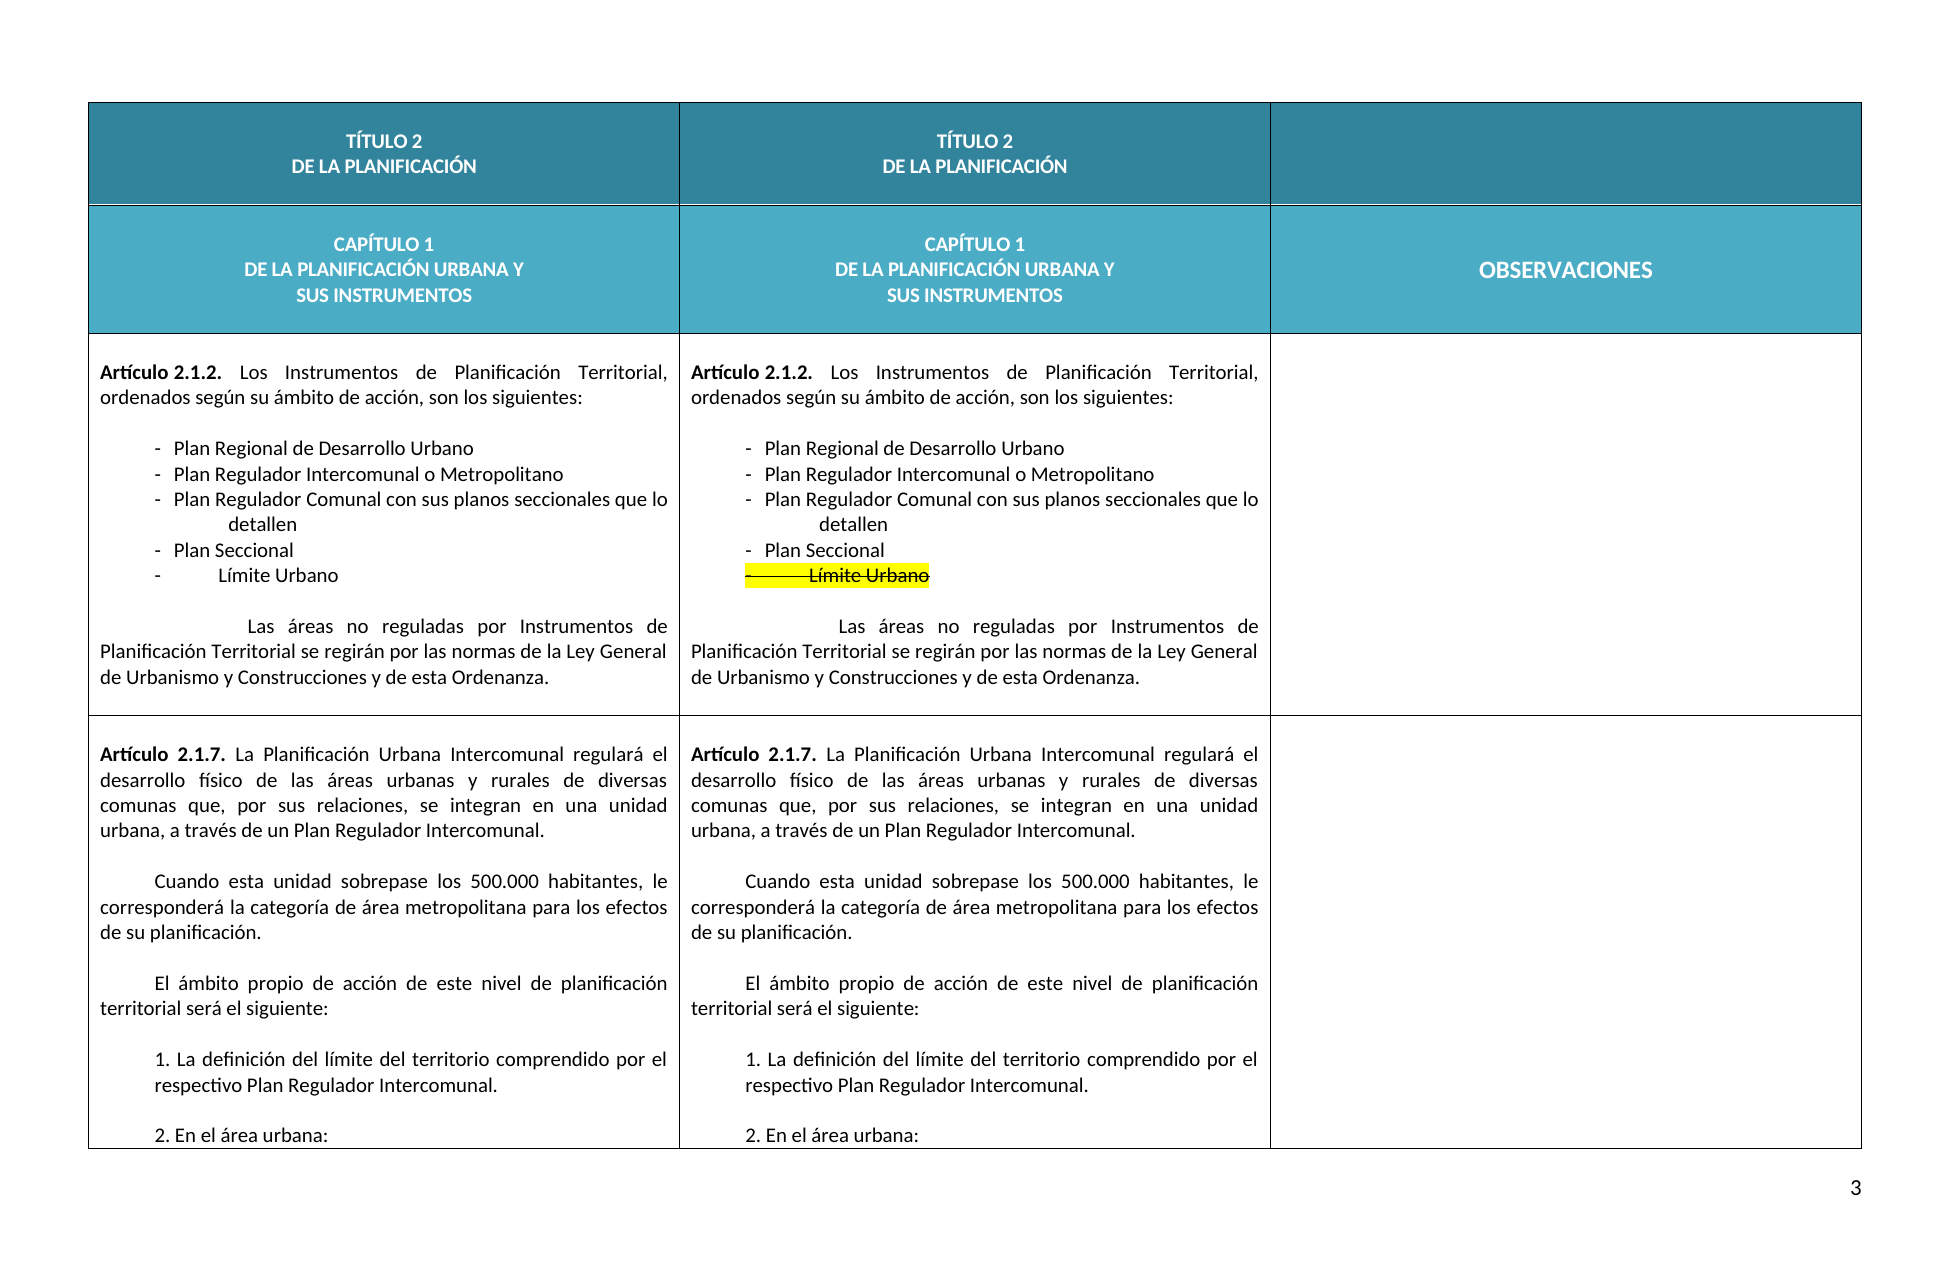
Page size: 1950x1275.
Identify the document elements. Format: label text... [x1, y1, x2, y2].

table_cell TÍTULO 2 DE LA PLANIFICACIÓN [89, 103, 679, 204]
table_cell Artículo 2.1.2. Los Instrumentos de Planificación Territorial, ordenados según su ámbito de acción, son los siguientes: Plan Regional de Desarrollo Urbano Plan Regulador Intercomunal o Metropolitano Plan Regulador Comunal con sus planos seccionales que lo detallen Plan Seccional Límite Urbano Las áreas no reguladas por Instrumentos de Planificación Territorial se regirán por las normas de la Ley General de Urbanismo y Construcciones y de esta Ordenanza. [89, 334, 679, 715]
table_cell CAPÍTULO 1 DE LA PLANIFICACIÓN URBANA Y SUS INSTRUMENTOS [89, 206, 679, 333]
table_cell OBSERVACIONES [1271, 206, 1861, 333]
table_cell CAPÍTULO 1 DE LA PLANIFICACIÓN URBANA Y SUS INSTRUMENTOS [680, 206, 1270, 333]
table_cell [680, 716, 1270, 1148]
table_cell Artículo 2.1.2. Los Instrumentos de Planificación Territorial, ordenados según su ámbito de acción, son los siguientes: Plan Regional de Desarrollo Urbano Plan Regulador Intercomunal o Metropolitano Plan Regulador Comunal con sus planos seccionales que lo detallen Plan Seccional Límite Urbano Las áreas no reguladas por Instrumentos de Planificación Territorial se regirán por las normas de la Ley General de Urbanismo y Construcciones y de esta Ordenanza. [680, 334, 1270, 715]
table_cell [1271, 334, 1861, 715]
table_cell TÍTULO 2 DE LA PLANIFICACIÓN [680, 103, 1270, 204]
table_cell [1271, 716, 1861, 1148]
table_cell [1271, 103, 1861, 204]
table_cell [89, 716, 679, 1148]
